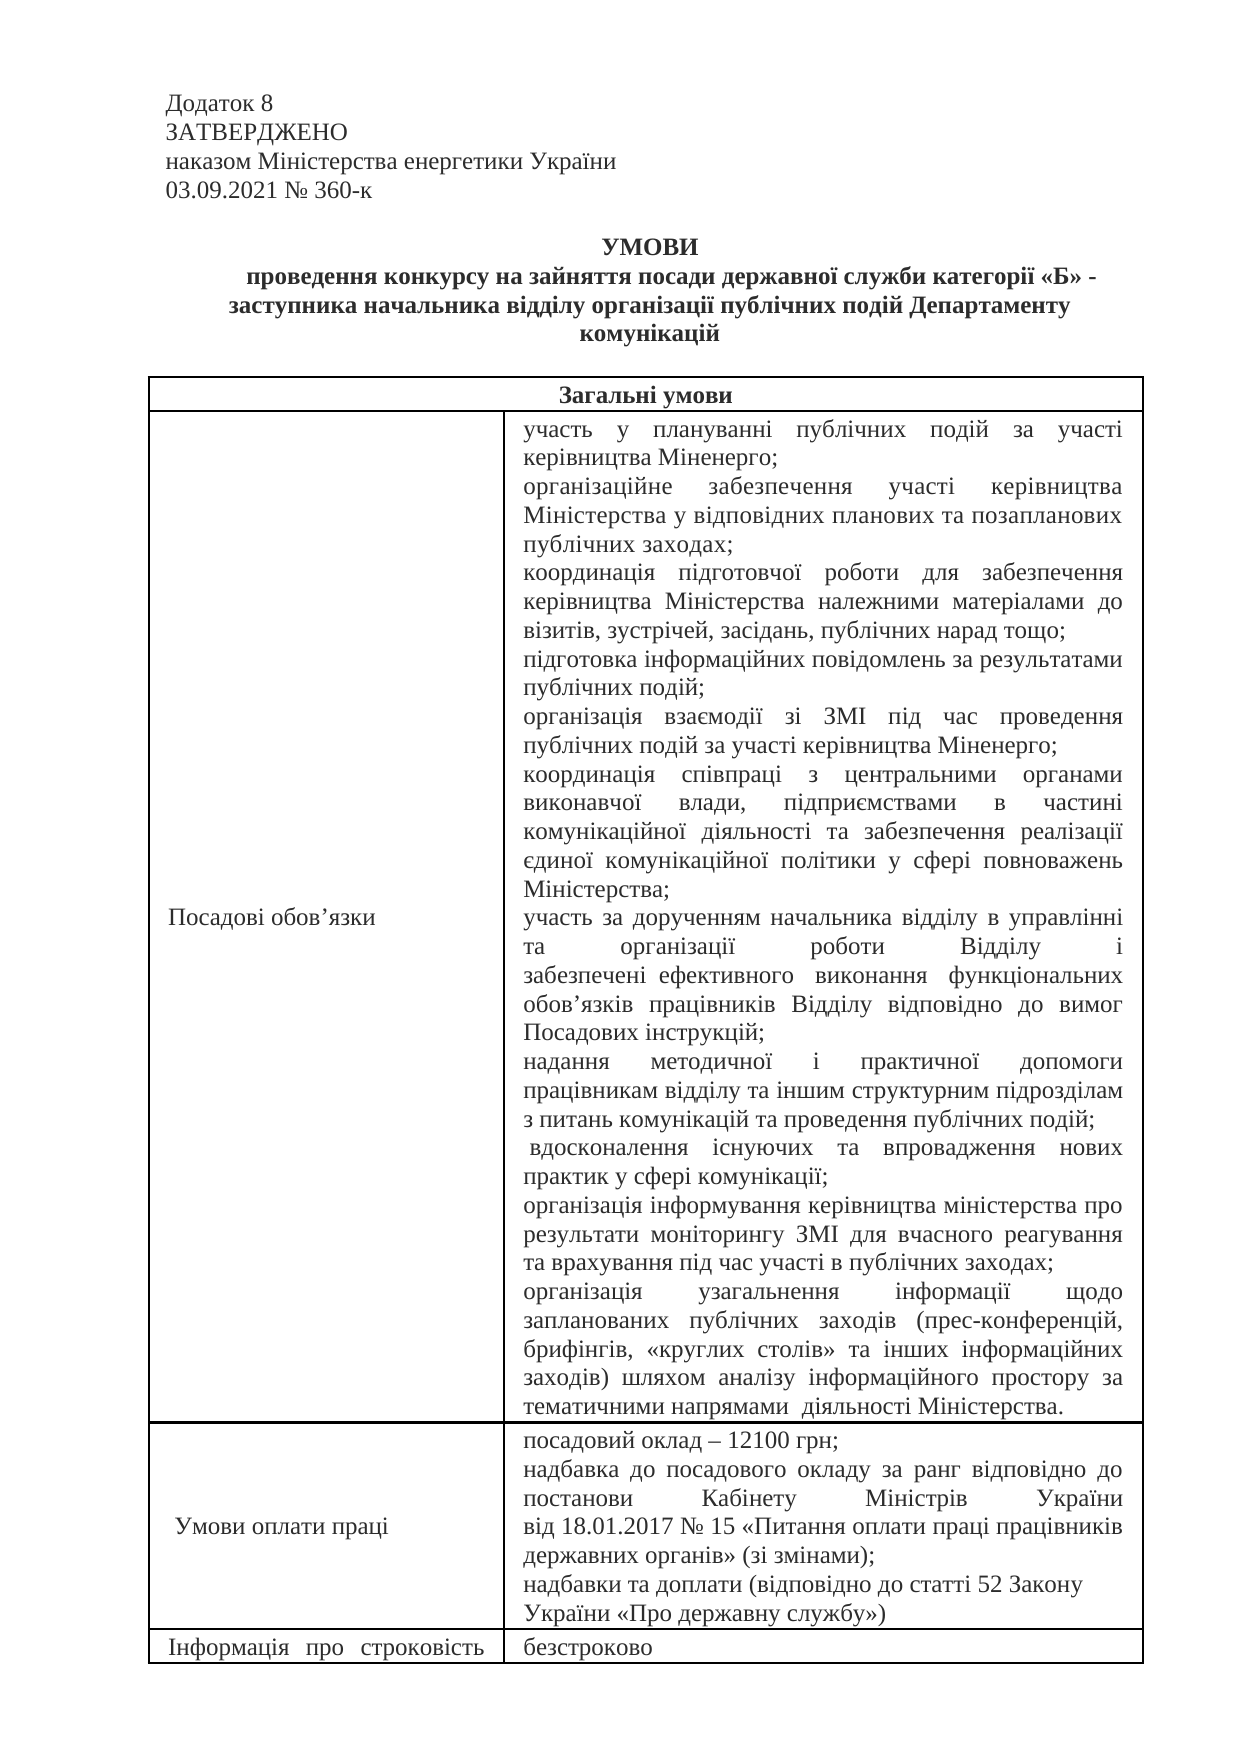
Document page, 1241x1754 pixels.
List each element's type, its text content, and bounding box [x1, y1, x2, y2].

text заступника начальника відділу організації публічних подій Департаменту комунікацій [165, 290, 1134, 347]
text Додаток 8 [165, 88, 1134, 117]
text УМОВИ проведення конкурсу на зайняття посади державної служби категорії «Б» - [165, 232, 1134, 290]
table_cell Умови оплати праці [150, 1424, 503, 1628]
table_cell Посадові обов’язки [150, 412, 503, 1421]
text ЗАТВЕРДЖЕНО наказом Міністерства енергетики України 03.09.2021 № 360-к [165, 117, 1134, 203]
table_header Загальні умови [150, 378, 1142, 410]
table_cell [505, 1630, 1142, 1662]
table_cell участь у плануванні публічних подій за участі керівництва Міненерго; організаційне забезпечення участі керівництва Міністерства у відповідних планових та позапланових публічних заходах; координація підготовчої роботи для забезпечення керівництва Міністерства належними матеріалами до візитів, зустрічей, засідань, публічних нарад тощо; підготовка інформаційних повідомлень за результатами публічних подій; організація взаємодії зі ЗМІ під час проведення публічних подій за участі керівництва Міненерго; координація співпраці з центральними органами виконавчої влади, підприємствами в частині комунікаційної діяльності та забезпечення реалізації єдиної комунікаційної політики у сфері повноважень Міністерства; участь за дорученням начальника відділу в управлінні та організації роботи Відділу і забезпечені ефективного виконання функціональних обов’язків працівників Відділу відповідно до вимог Посадових інструкцій; надання методичної і практичної допомоги працівникам відділу та іншим структурним підрозділам з питань комунікацій та проведення публічних подій; вдосконалення існуючих та впровадження нових практик у сфері комунікації; організація інформування керівництва міністерства про результати моніторингу ЗМІ для вчасного реагування та врахування під час участі в публічних заходах; організація узагальнення інформації щодо запланованих публічних заходів (прес-конференцій, брифінгів, «круглих столів» та інших інформаційних заходів) шляхом аналізу інформаційного простору за тематичними напрямами діяльності Міністерства. [505, 412, 1142, 1421]
table_cell посадовий оклад – 12100 грн; надбавка до посадового окладу за ранг відповідно до постанови Кабінету Міністрів України від 18.01.2017 № 15 «Питання оплати праці працівників державних органів» (зі змінами); надбавки та доплати (відповідно до статті 52 Закону України «Про державну службу») [505, 1424, 1142, 1628]
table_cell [150, 1630, 503, 1662]
